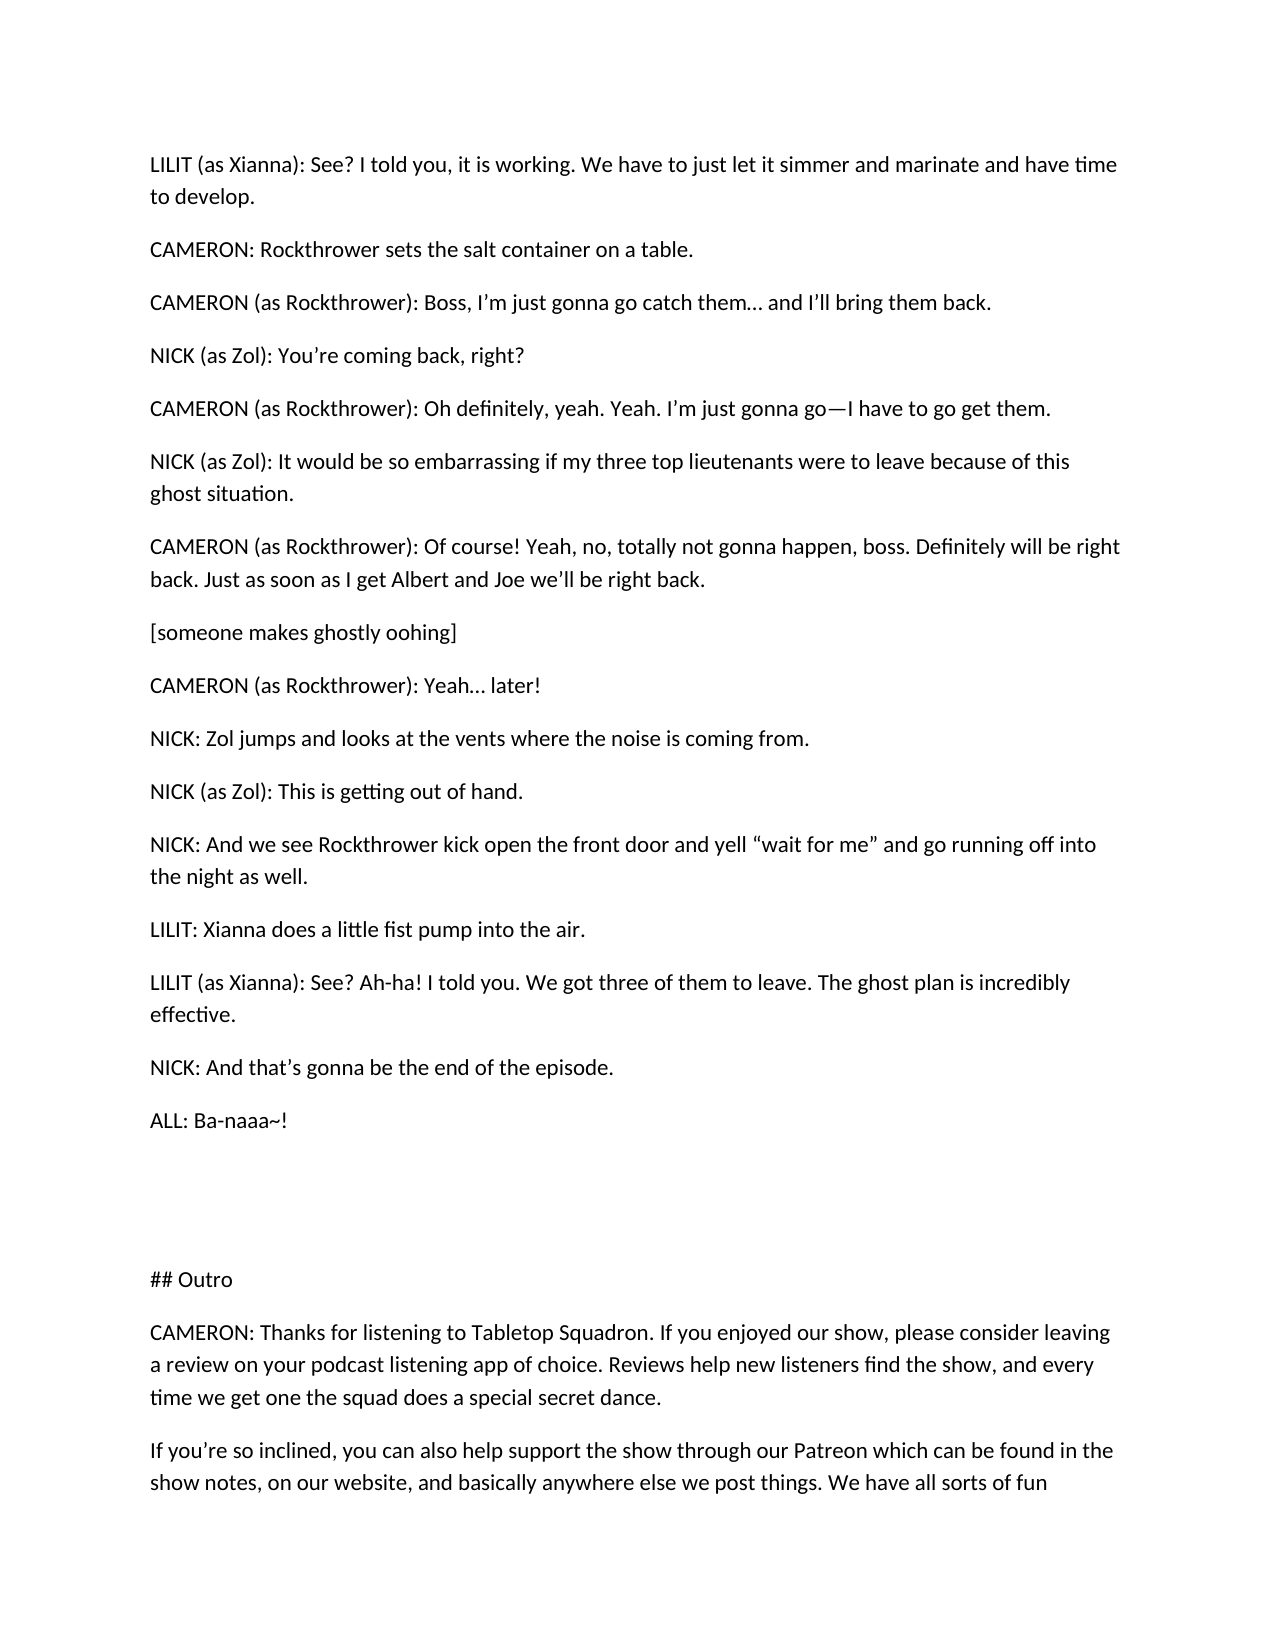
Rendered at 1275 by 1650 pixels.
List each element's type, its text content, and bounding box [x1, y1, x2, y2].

text CAMERON (as Rockthrower): Oh definitely, yeah. Yeah. I’m just gonna go—I have to go get them. [150, 394, 1125, 422]
text LILIT: Xianna does a little fist pump into the air. [150, 915, 1125, 943]
text [someone makes ghostly oohing] [150, 618, 1125, 646]
text CAMERON: Thanks for listening to Tabletop Squadron. If you enjoyed our show, please consider leaving a review on your podcast listening app of choice. Reviews help new listeners find the show, and every time we get one the squad does a special secret dance. [150, 1318, 1125, 1411]
text ## Outro [150, 1265, 1125, 1293]
text NICK (as Zol): It would be so embarrassing if my three top lieutenants were to leave because of this ghost situation. [150, 447, 1125, 507]
text CAMERON (as Rockthrower): Yeah… later! [150, 671, 1125, 699]
text NICK: And that’s gonna be the end of the episode. [150, 1053, 1125, 1081]
text CAMERON (as Rockthrower): Boss, I’m just gonna go catch them… and I’ll bring them back. [150, 288, 1125, 316]
text CAMERON: Rockthrower sets the salt container on a table. [150, 235, 1125, 263]
text NICK: Zol jumps and looks at the vents where the noise is coming from. [150, 724, 1125, 752]
text NICK: And we see Rockthrower kick open the front door and yell “wait for me” and go running off into the night as well. [150, 830, 1125, 890]
text LILIT (as Xianna): See? I told you, it is working. We have to just let it simmer and marinate and have time to develop. [150, 150, 1125, 210]
text NICK (as Zol): You’re coming back, right? [150, 341, 1125, 369]
text LILIT (as Xianna): See? Ah-ha! I told you. We got three of them to leave. The ghost plan is incredibly effective. [150, 968, 1125, 1028]
text ALL: Ba-naaa~! [150, 1106, 1125, 1134]
text NICK (as Zol): This is getting out of hand. [150, 777, 1125, 805]
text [150, 1436, 1125, 1496]
text CAMERON (as Rockthrower): Of course! Yeah, no, totally not gonna happen, boss. Definitely will be right back. Just as soon as I get Albert and Joe we’ll be right back. [150, 532, 1125, 593]
